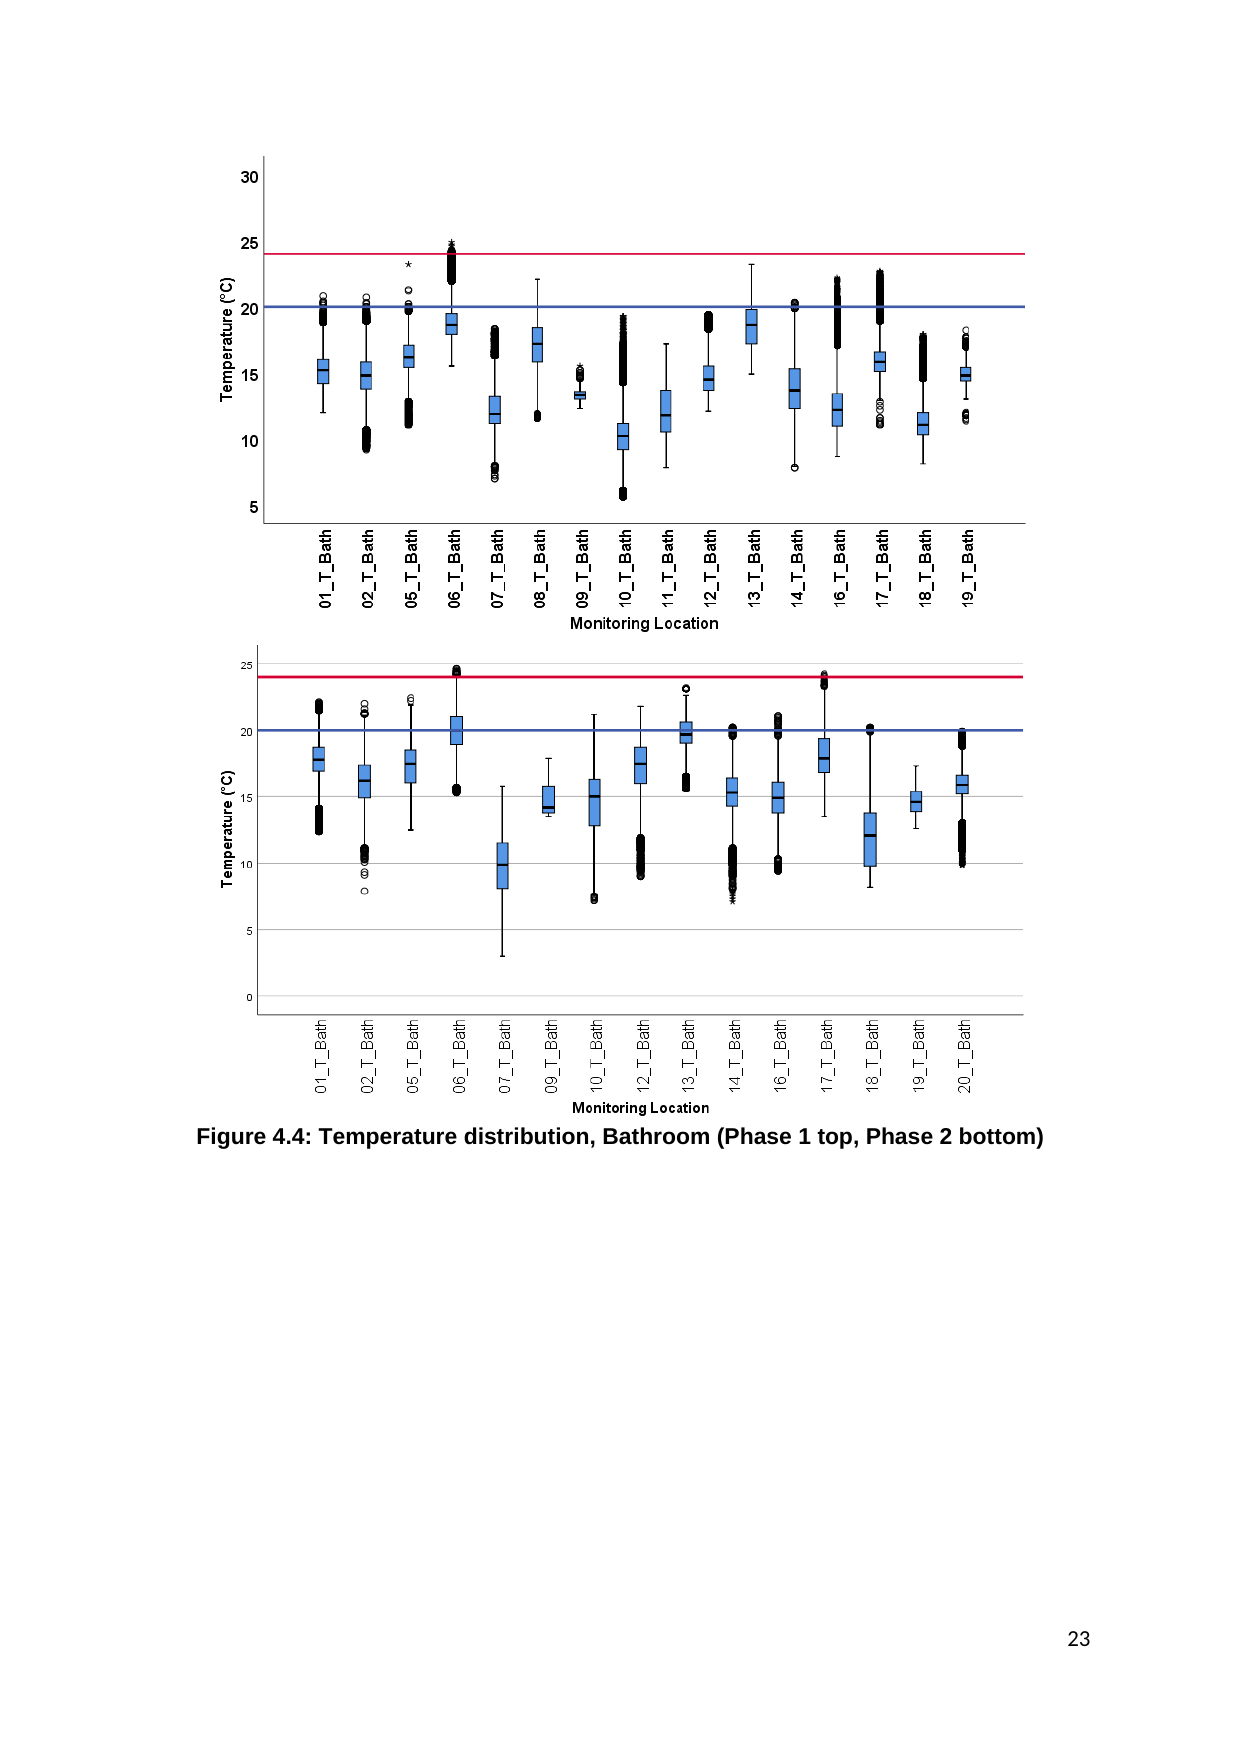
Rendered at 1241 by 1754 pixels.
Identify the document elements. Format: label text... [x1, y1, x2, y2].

text Figure 4.4: Temperature distribution, Bathroom (Phase 1 top, Phase 2 bottom) [150, 1123, 1090, 1149]
picture [206, 150, 1035, 1123]
